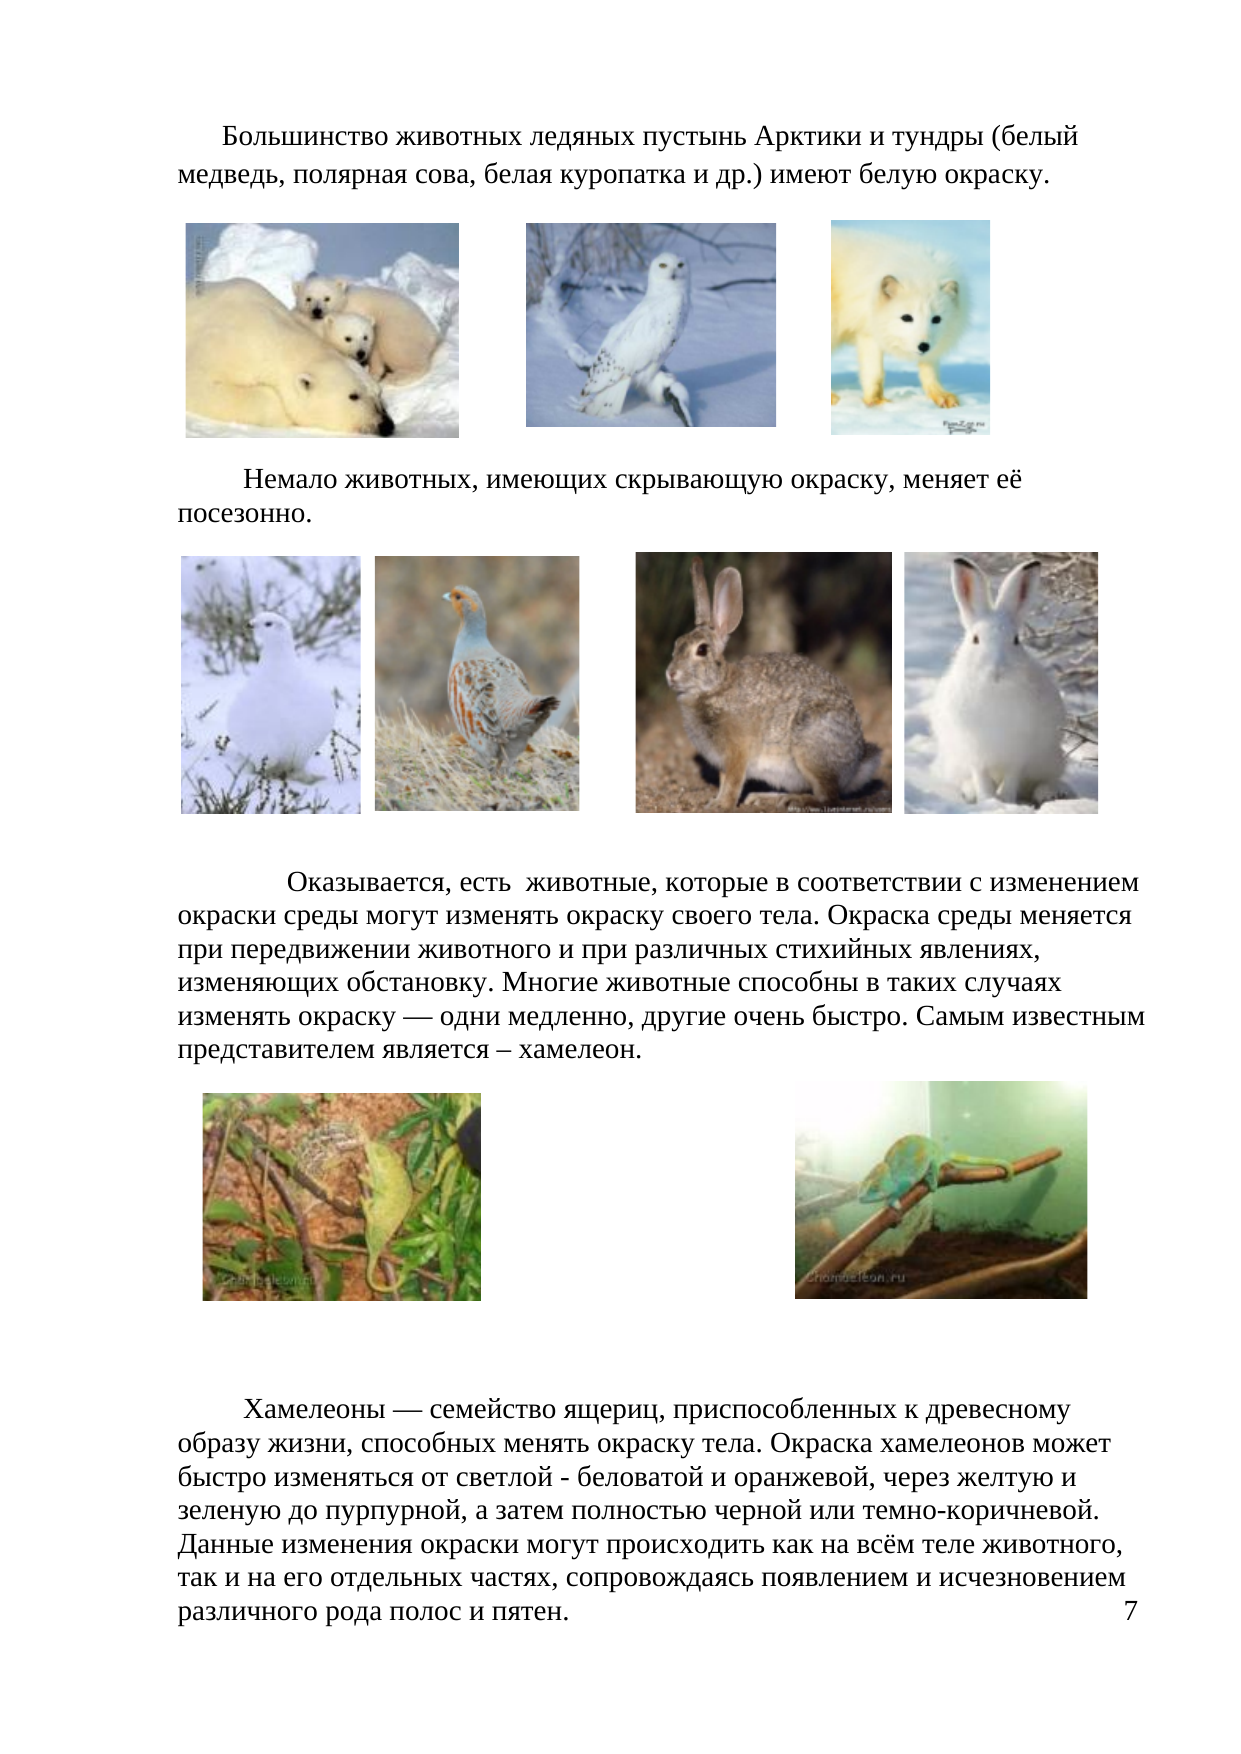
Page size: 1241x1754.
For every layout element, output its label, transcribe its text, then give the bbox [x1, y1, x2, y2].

picture [635, 552, 892, 813]
list Большинство животных ледяных пустынь Арктики и тундры (белый медведь, полярная сова, белая куропатка и др.) имеют белую окраску. [177, 118, 1152, 190]
picture [904, 552, 1099, 813]
picture [374, 556, 580, 811]
picture [831, 220, 991, 435]
picture [526, 223, 777, 427]
picture [202, 1093, 480, 1299]
picture [795, 1081, 1088, 1296]
text Оказывается, есть животные, которые в соответствии с изменением окраски среды могут изменять окраску своего тела. Окраска среды меняется при передвижении животного и при различных стихийных явлениях, изменяющих обстановку. Многие животные способны в таких случаях изменять окраску — одни медленно, другие очень быстро. Самым известным представителем является – хамелеон. [177, 864, 1152, 1065]
text Немало животных, имеющих скрывающую окраску, меняет её посезонно. [177, 461, 1152, 528]
picture [185, 223, 459, 437]
text Хамелеоны — семейство ящериц, приспособленных к древесному образу жизни, способных менять окраску тела. Окраска хамелеонов может быстро изменяться от светлой - беловатой и оранжевой, через желтую и зеленую до пурпурной, а затем полностью черной или темно-коричневой. Данные изменения окраски могут происходить как на всём теле животного, так и на его отдельных частях, сопровождаясь появлением и исчезновением различного рода полос и пятен. 7 [177, 1392, 1152, 1626]
picture [181, 556, 361, 811]
